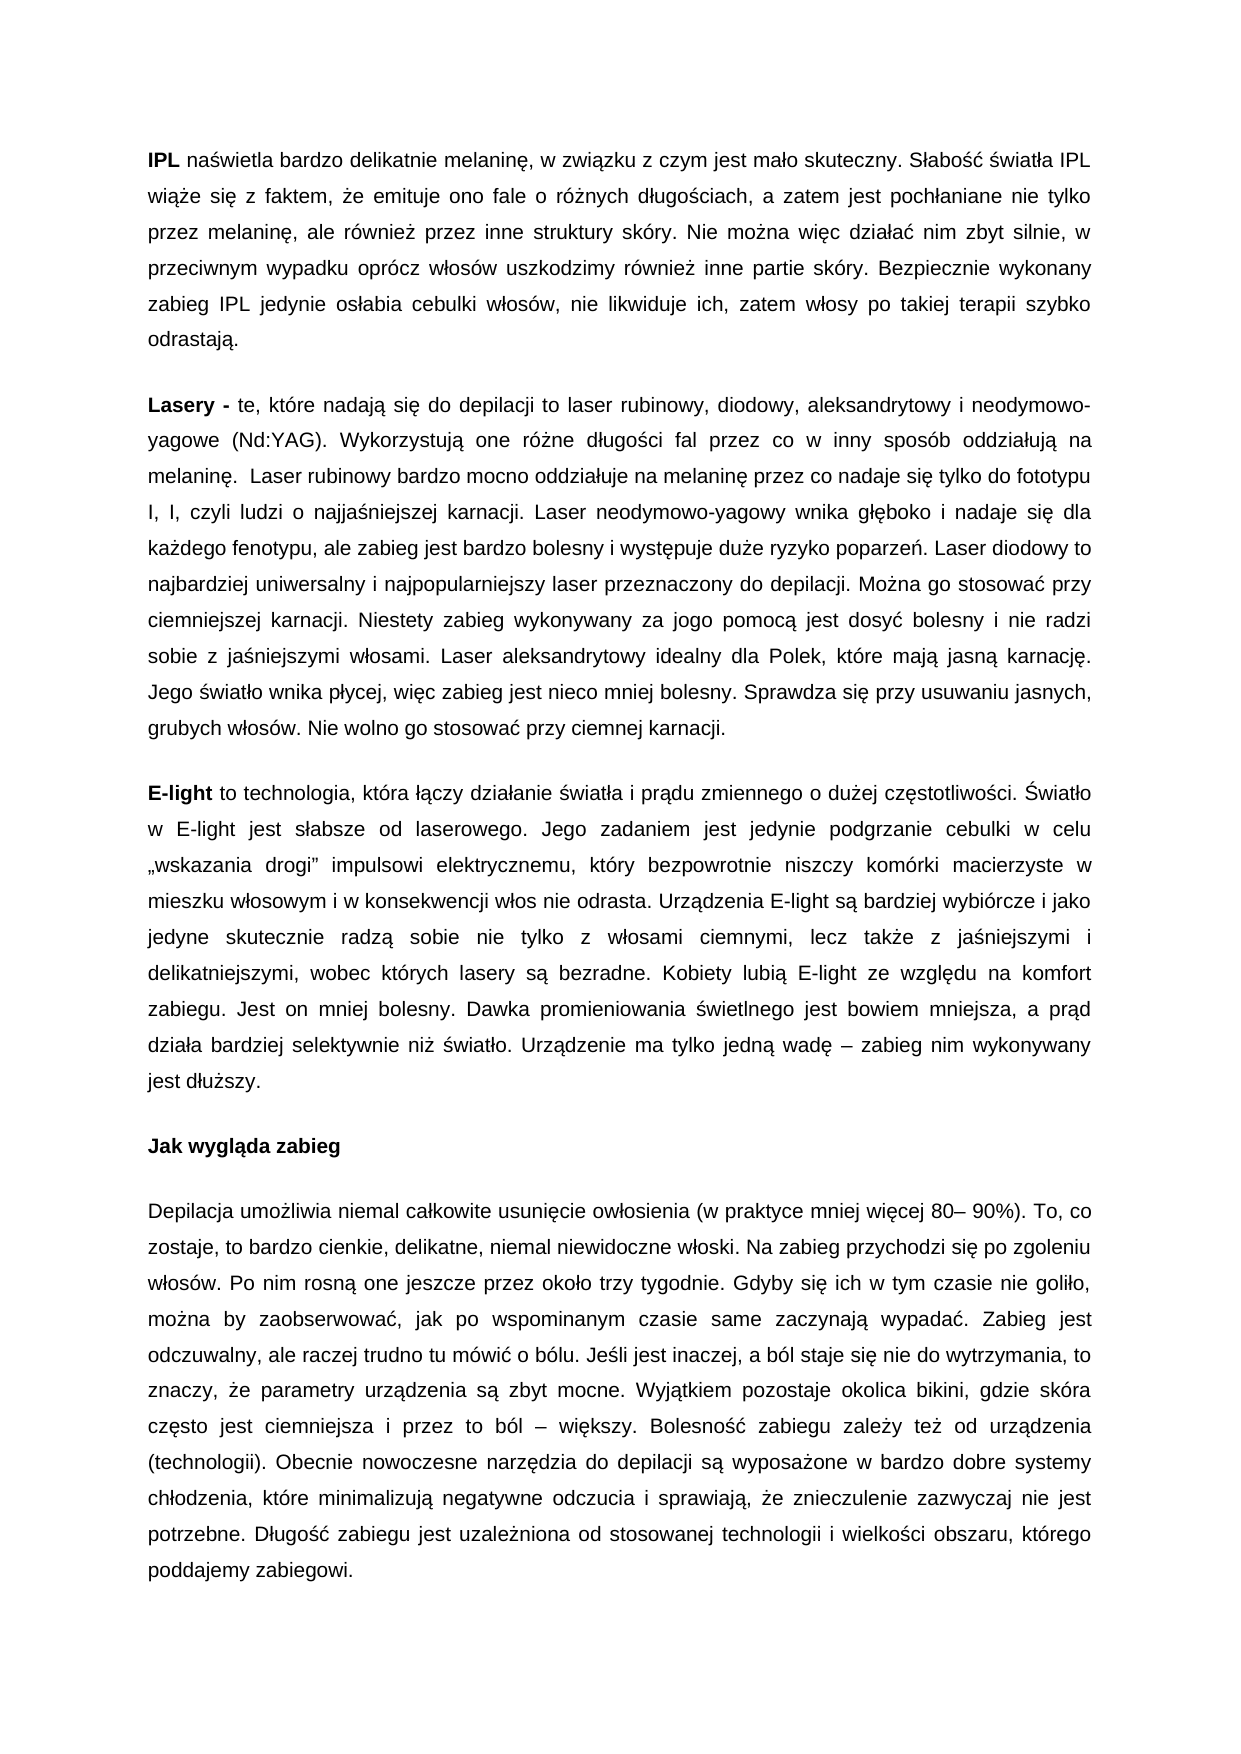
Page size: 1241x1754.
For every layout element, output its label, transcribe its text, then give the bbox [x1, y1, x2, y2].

text Depilacja umożliwia niemal całkowite usunięcie owłosienia (w praktyce mniej więcej 80– 90%). To, co zostaje, to bardzo cienkie, delikatne, niemal niewidoczne włoski. Na zabieg przychodzi się po zgoleniu włosów. Po nim rosną one jeszcze przez około trzy tygodnie. Gdyby się ich w tym czasie nie goliło, można by zaobserwować, jak po wspominanym czasie same zaczynają wypadać. Zabieg jest odczuwalny, ale raczej trudno tu mówić o bólu. Jeśli jest inaczej, a ból staje się nie do wytrzymania, to znaczy, że parametry urządzenia są zbyt mocne. Wyjątkiem pozostaje okolica bikini, gdzie skóra często jest ciemniejsza i przez to ból – większy. Bolesność zabiegu zależy też od urządzenia (technologii). Obecnie nowoczesne narzędzia do depilacji są wyposażone w bardzo dobre systemy chłodzenia, które minimalizują negatywne odczucia i sprawiają, że znieczulenie zazwyczaj nie jest potrzebne. Długość zabiegu jest uzależniona od stosowanej technologii i wielkości obszaru, którego poddajemy zabiegowi. [148, 1199, 1093, 1582]
text E-light to technologia, która łączy działanie światła i prądu zmiennego o dużej częstotliwości. Światło w E-light jest słabsze od laserowego. Jego zadaniem jest jedynie podgrzanie cebulki w celu „wskazania drogi” impulsowi elektrycznemu, który bezpowrotnie niszczy komórki macierzyste w mieszku włosowym i w konsekwencji włos nie odrasta. Urządzenia E-light są bardziej wybiórcze i jako jedyne skutecznie radzą sobie nie tylko z włosami ciemnymi, lecz także z jaśniejszymi i delikatniejszymi, wobec których lasery są bezradne. Kobiety lubią E-light ze względu na komfort zabiegu. Jest on mniej bolesny. Dawka promieniowania świetlnego jest bowiem mniejsza, a prąd działa bardziej selektywnie niż światło. Urządzenie ma tylko jedną wadę – zabieg nim wykonywany jest dłuższy. [148, 781, 1093, 1092]
text Lasery - te, które nadają się do depilacji to laser rubinowy, diodowy, aleksandrytowy i neodymowo-yagowe (Nd:YAG). Wykorzystują one różne długości fal przez co w inny sposób oddziałują na melaninę. Laser rubinowy bardzo mocno oddziałuje na melaninę przez co nadaje się tylko do fototypu I, I, czyli ludzi o najjaśniejszej karnacji. Laser neodymowo-yagowy wnika głęboko i nadaje się dla każdego fenotypu, ale zabieg jest bardzo bolesny i występuje duże ryzyko poparzeń. Laser diodowy to najbardziej uniwersalny i najpopularniejszy laser przeznaczony do depilacji. Można go stosować przy ciemniejszej karnacji. Niestety zabieg wykonywany za jogo pomocą jest dosyć bolesny i nie radzi sobie z jaśniejszymi włosami. Laser aleksandrytowy idealny dla Polek, które mają jasną karnację. Jego światło wnika płycej, więc zabieg jest nieco mniej bolesny. Sprawdza się przy usuwaniu jasnych, grubych włosów. Nie wolno go stosować przy ciemnej karnacji. [148, 392, 1093, 740]
text Jak wygląda zabieg [148, 1133, 1093, 1157]
text IPL naświetla bardzo delikatnie melaninę, w związku z czym jest mało skuteczny. Słabość światła IPL wiąże się z faktem, że emituje ono fale o różnych długościach, a zatem jest pochłaniane nie tylko przez melaninę, ale również przez inne struktury skóry. Nie można więc działać nim zbyt silnie, w przeciwnym wypadku oprócz włosów uszkodzimy również inne partie skóry. Bezpiecznie wykonany zabieg IPL jedynie osłabia cebulki włosów, nie likwiduje ich, zatem włosy po takiej terapii szybko odrastają. [148, 148, 1093, 351]
